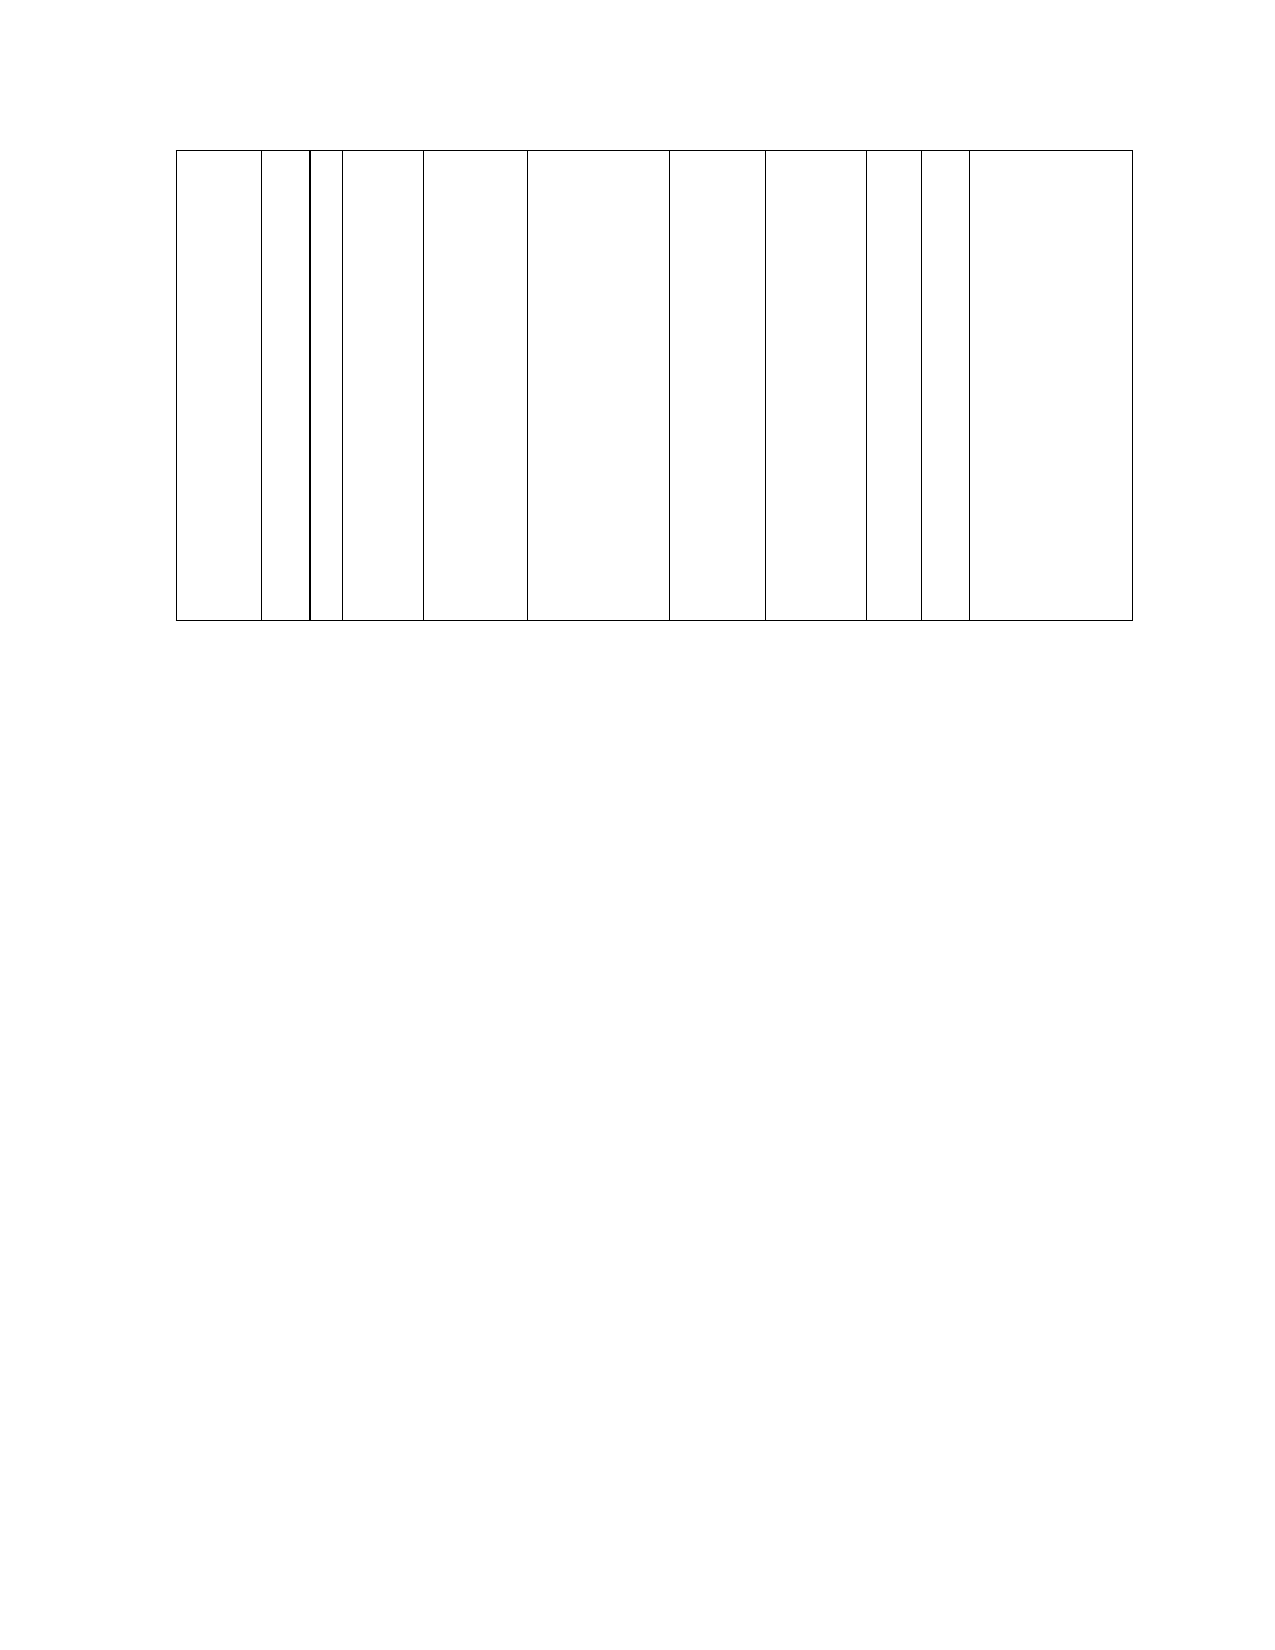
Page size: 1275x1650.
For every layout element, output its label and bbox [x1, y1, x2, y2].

table_cell [922, 151, 969, 620]
table_cell [311, 151, 342, 620]
table_cell [528, 151, 669, 620]
table_cell [766, 151, 866, 620]
table_cell [177, 151, 261, 620]
table_cell [262, 151, 309, 620]
table_cell [424, 151, 527, 620]
table_cell [970, 151, 1132, 620]
table_cell [867, 151, 921, 620]
table_cell [670, 151, 765, 620]
table_cell [343, 151, 423, 620]
